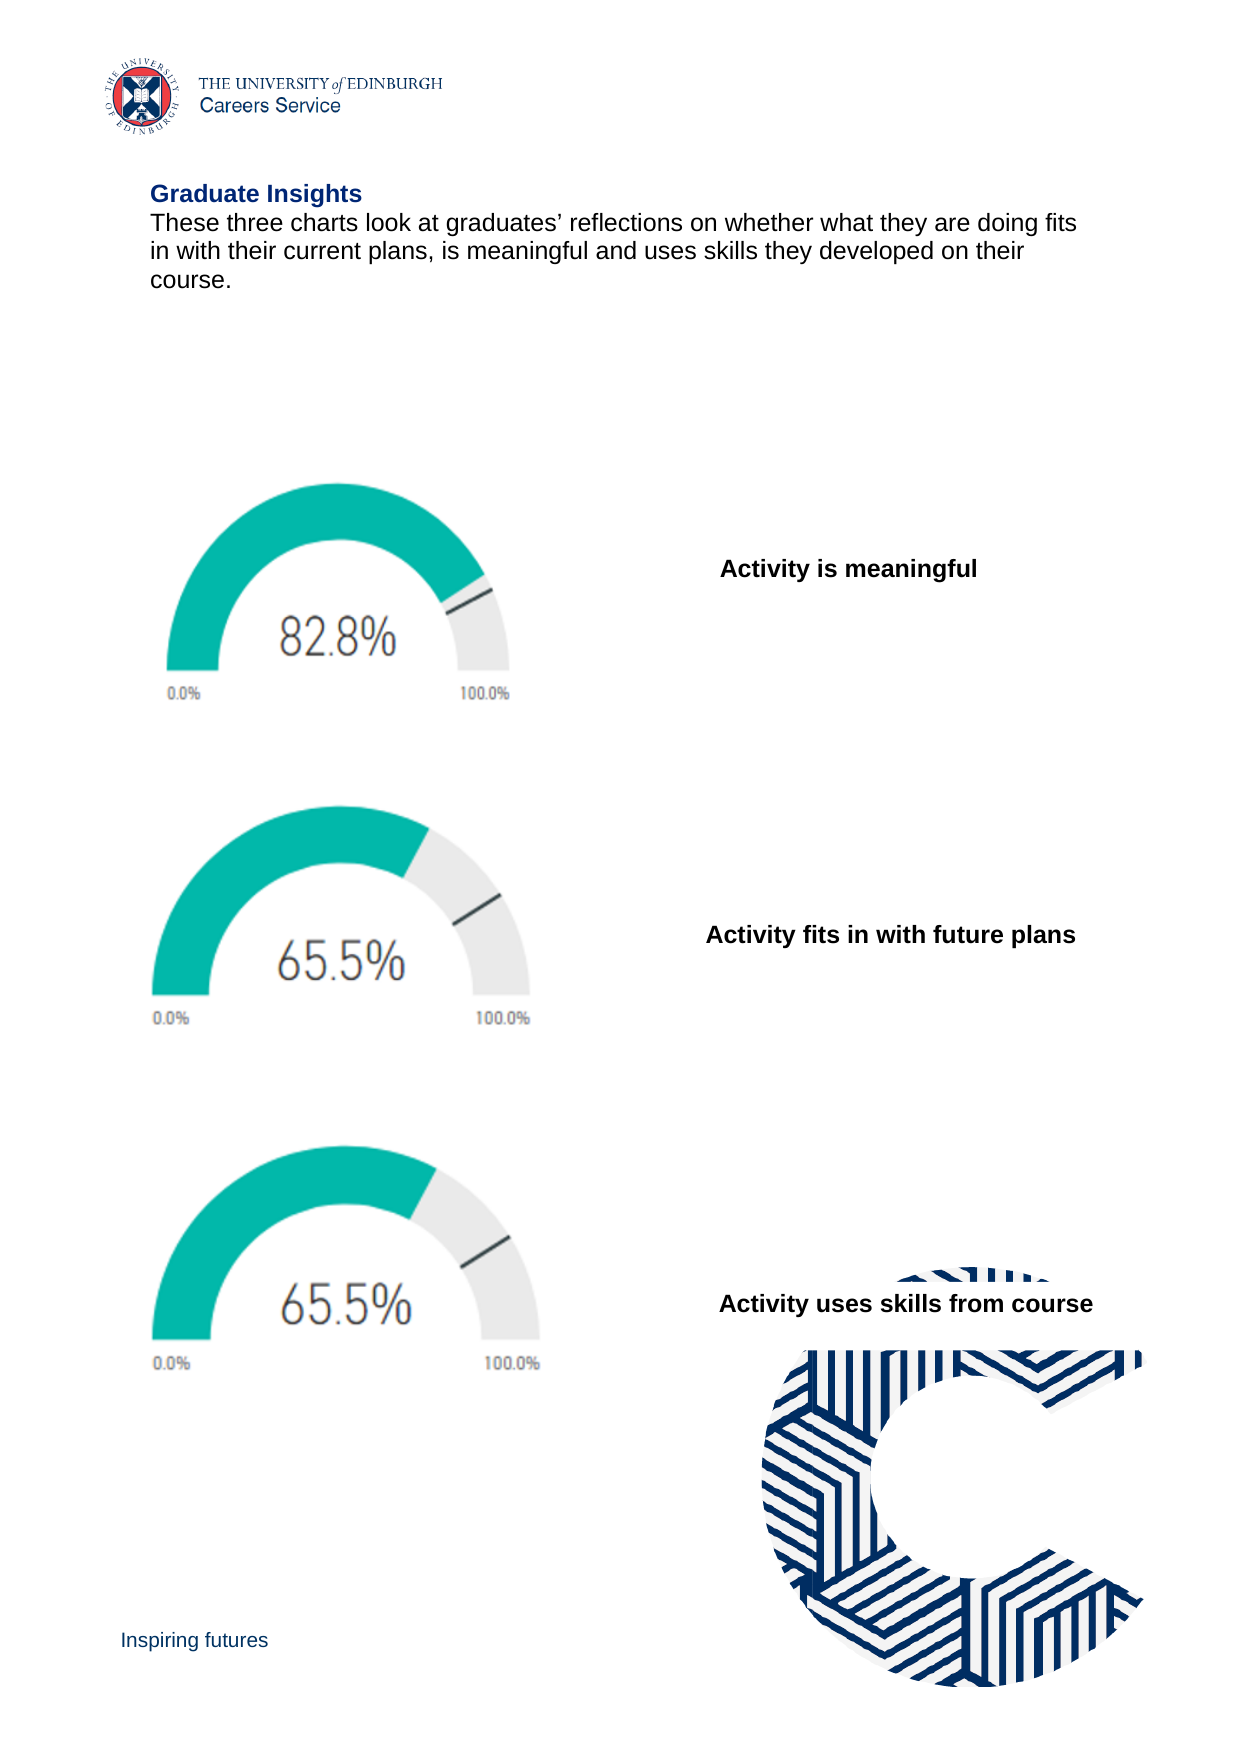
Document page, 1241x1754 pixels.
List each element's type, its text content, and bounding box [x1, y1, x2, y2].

picture [85, 47, 458, 147]
text These three charts look at graduates’ reflections on whether what they are doing fits in with their current plans, is meaningful and uses skills they developed on their course. [150, 207, 1090, 294]
picture [881, 1257, 1059, 1281]
picture [148, 776, 533, 1051]
table_header [149, 413, 624, 777]
text Graduate Insights [150, 179, 1090, 207]
table_cell [149, 777, 624, 1459]
picture [753, 1345, 1154, 1693]
picture [148, 451, 542, 720]
picture [148, 1116, 543, 1397]
